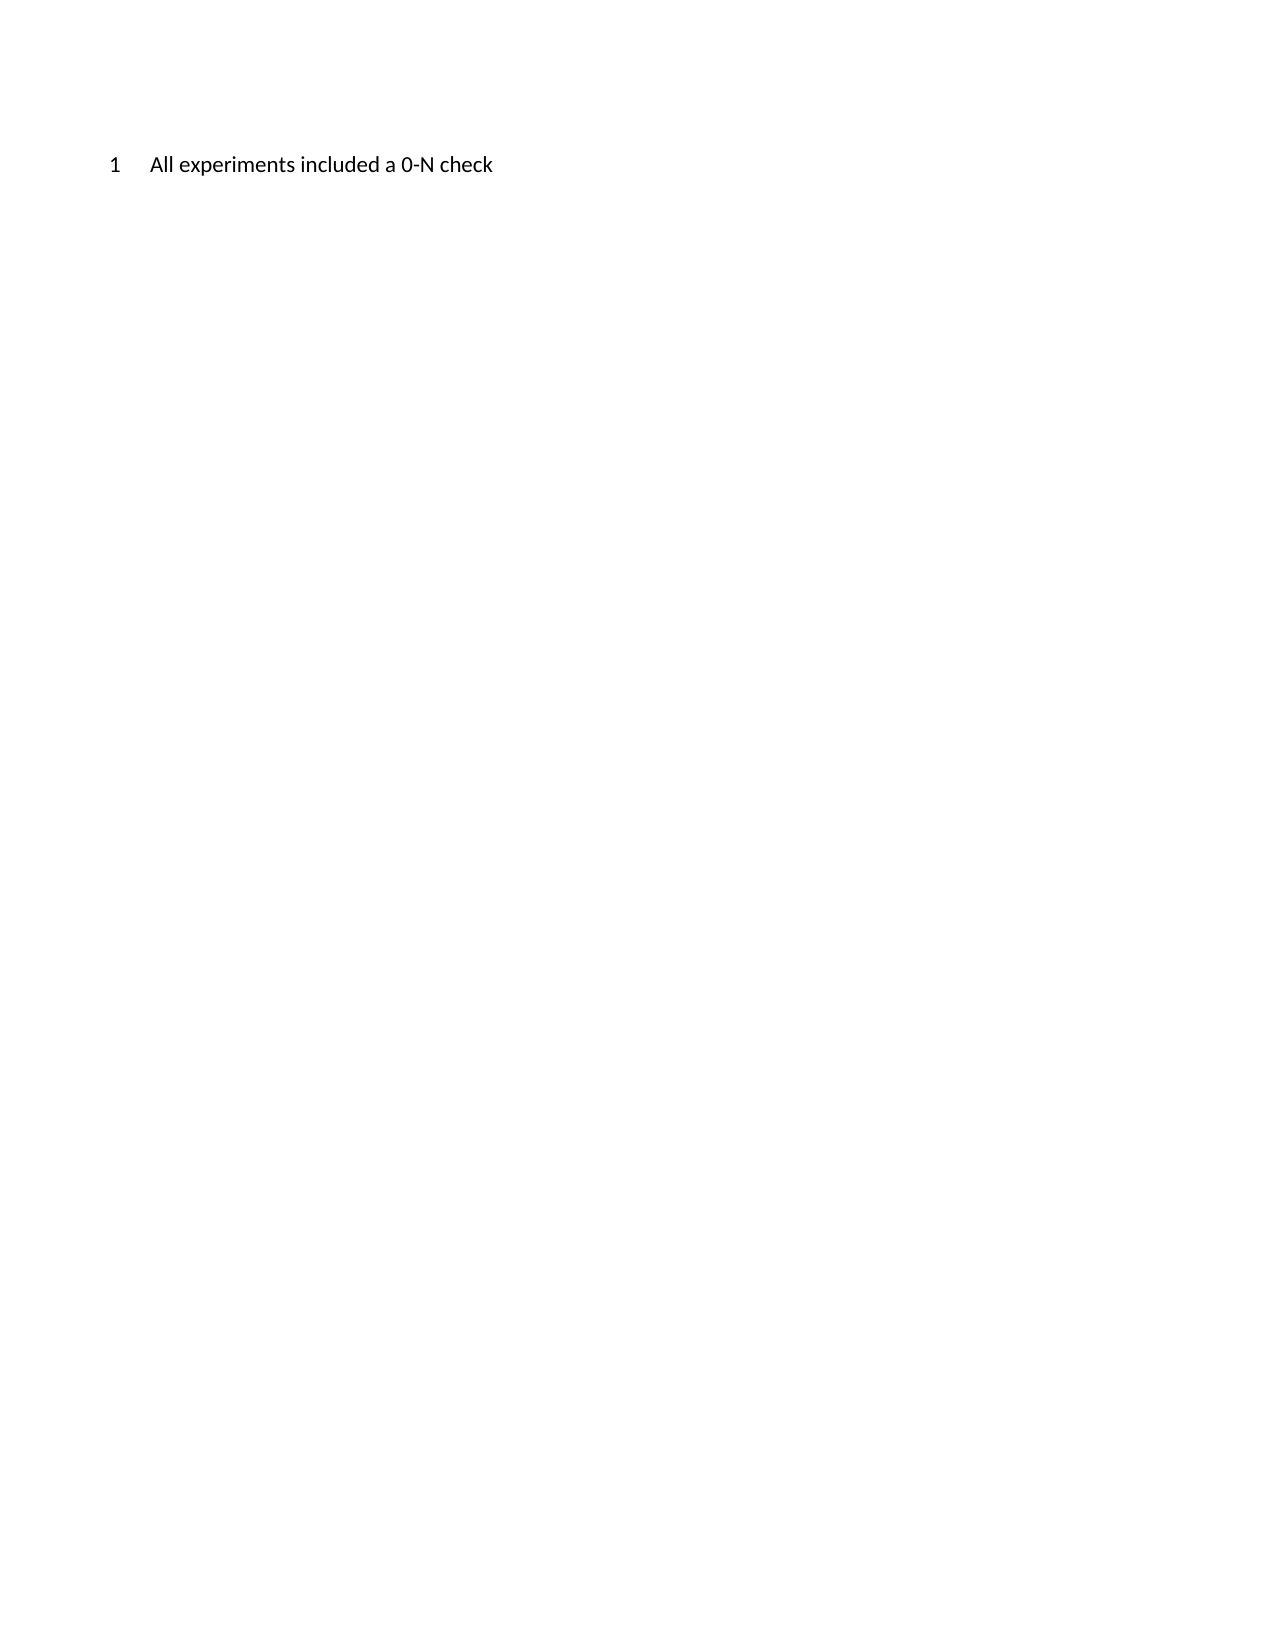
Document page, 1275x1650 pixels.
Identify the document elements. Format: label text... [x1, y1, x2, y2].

text All experiments included a 0-N check [150, 150, 1125, 210]
